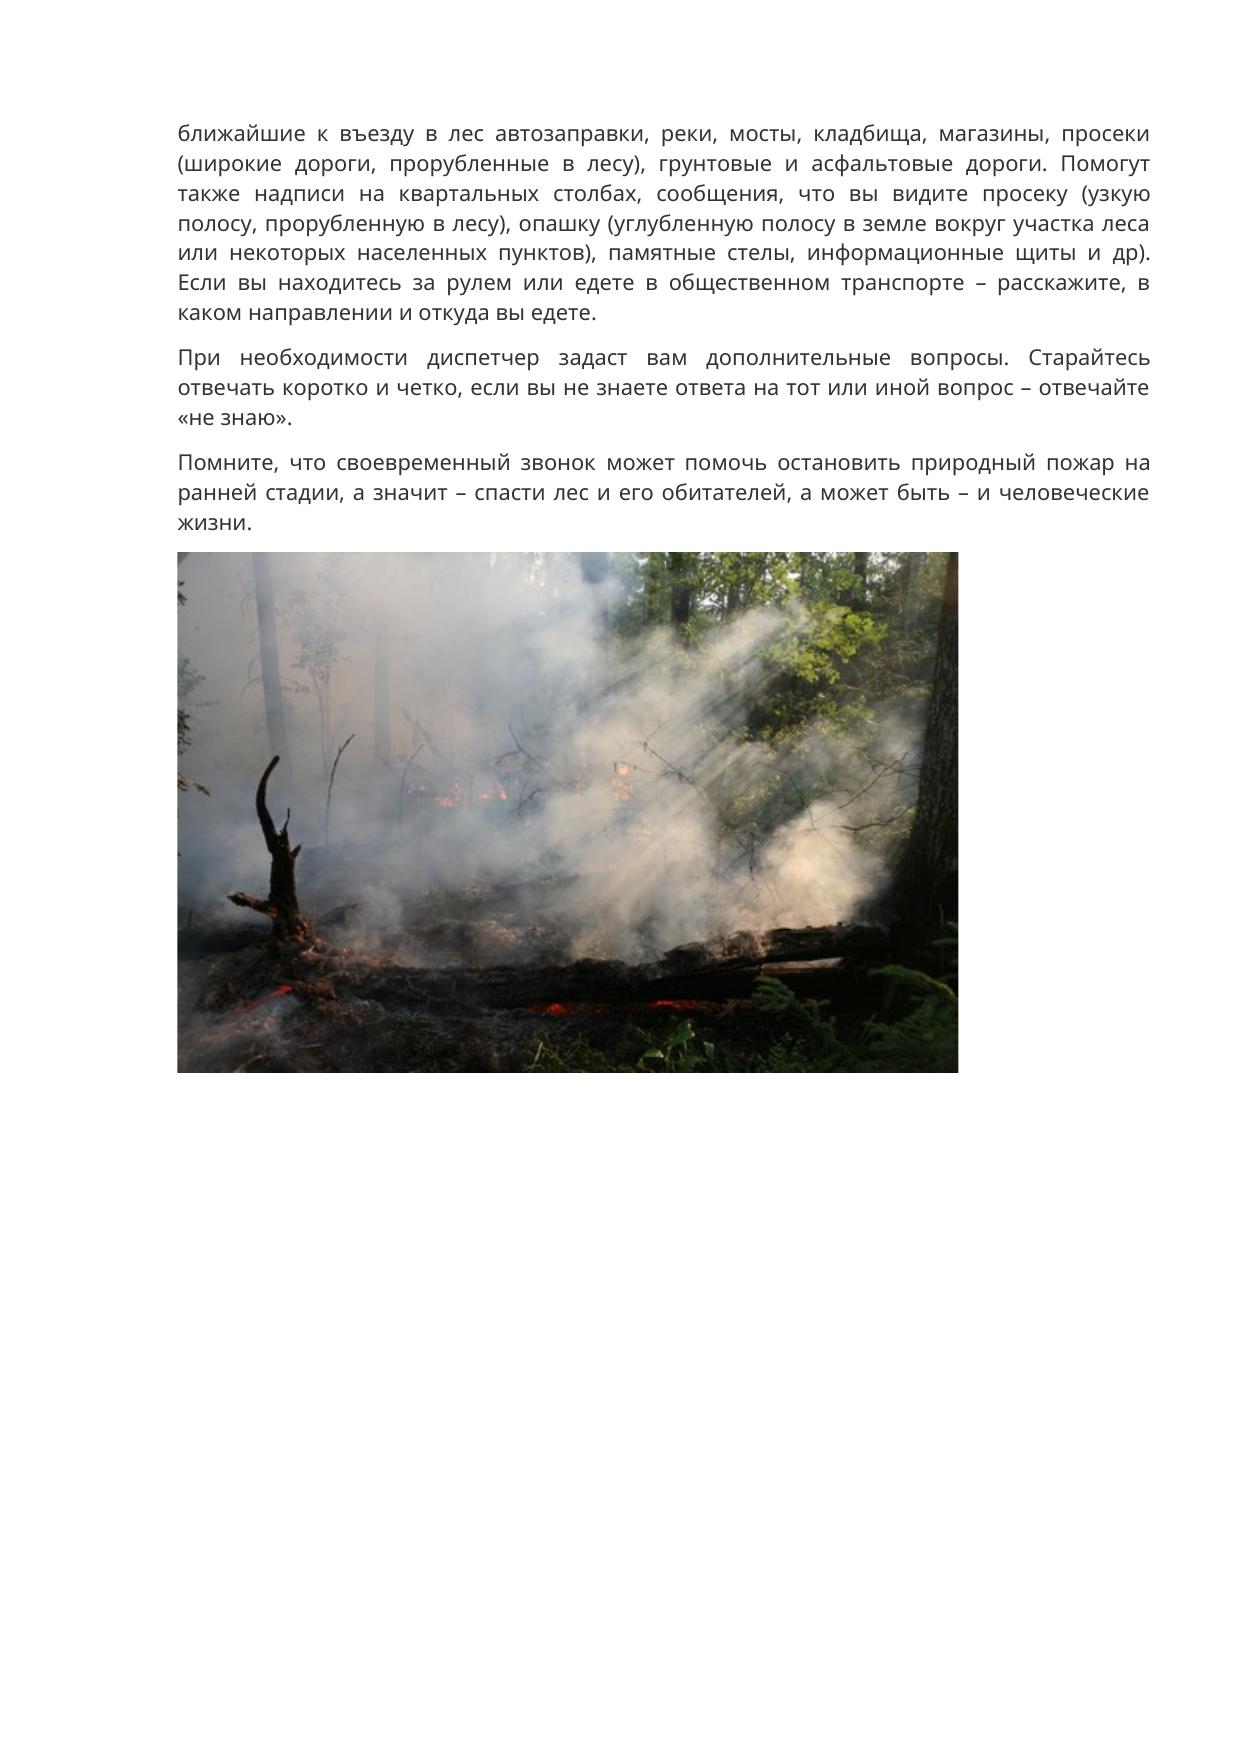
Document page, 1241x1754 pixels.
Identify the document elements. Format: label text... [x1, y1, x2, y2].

text При необходимости диспетчер задаст вам дополнительные вопросы. Старайтесь отвечать коротко и четко, если вы не знаете ответа на тот или иной вопрос – отвечайте «не знаю». [177, 342, 1152, 432]
picture [177, 552, 959, 1073]
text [177, 118, 1152, 327]
text Помните, что своевременный звонок может помочь остановить природный пожар на ранней стадии, а значит – спасти лес и его обитателей, а может быть – и человеческие жизни. [177, 447, 1152, 537]
